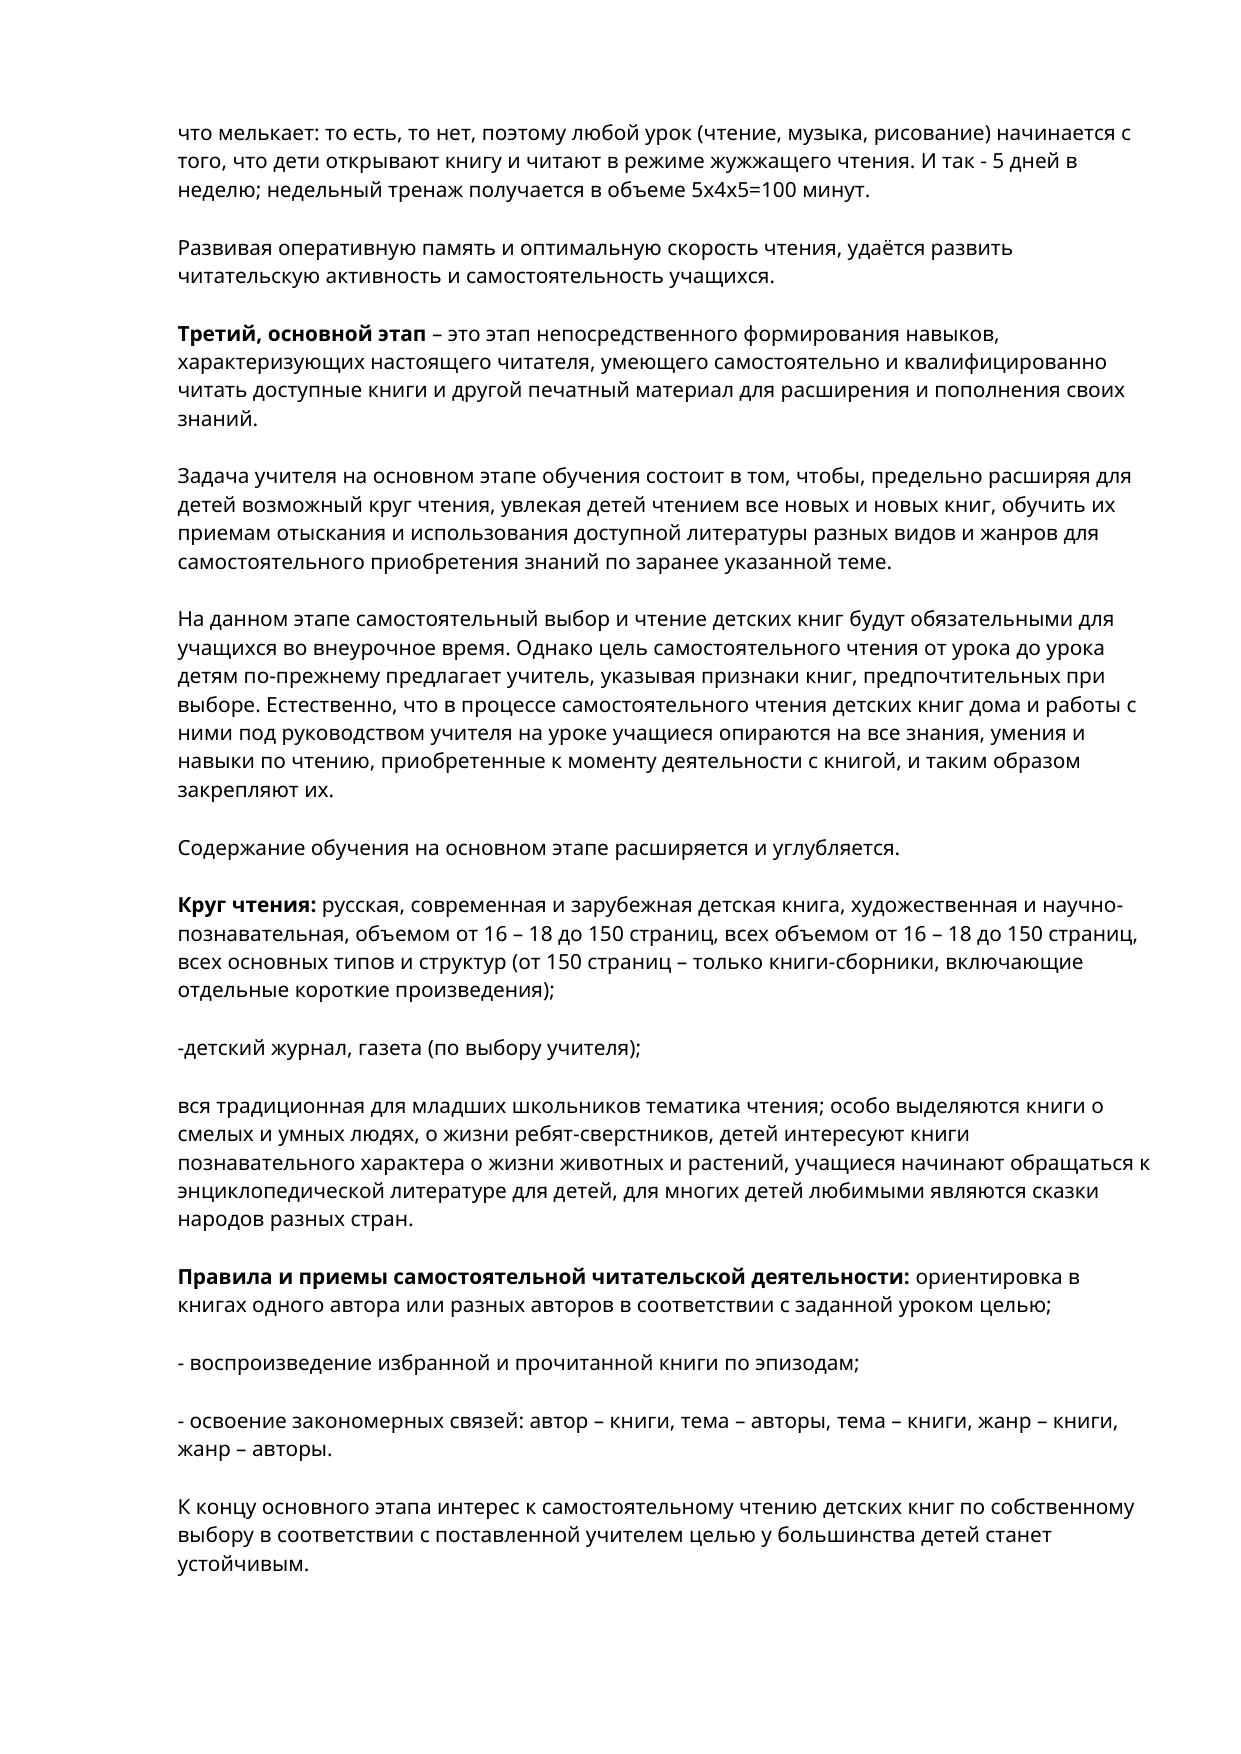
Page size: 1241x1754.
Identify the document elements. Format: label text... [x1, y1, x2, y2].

text К концу основного этапа интерес к самостоятельному чтению детских книг по собственному выбору в соответствии с поставленной учителем целью у большинства детей станет устойчивым. [177, 1492, 1152, 1577]
text - воспроизведение избранной и прочитанной книги по эпизодам; [177, 1348, 1152, 1377]
text Правила и приемы самостоятельной читательской деятельности: ориентировка в книгах одного автора или разных авторов в соответствии с заданной уроком целью; [177, 1262, 1152, 1319]
text Круг чтения: русская, современная и зарубежная детская книга, художественная и научно-познавательная, объемом от 16 – 18 до 150 страниц, всех объемом от 16 – 18 до 150 страниц, всех основных типов и структур (от 150 страниц – только книги-сборники, включающие отдельные короткие произведения); [177, 890, 1152, 1004]
text Задача учителя на основном этапе обучения состоит в том, чтобы, предельно расширяя для детей возможный круг чтения, увлекая детей чтением все новых и новых книг, обучить их приемам отыскания и использования доступной литературы разных видов и жанров для самостоятельного приобретения знаний по заранее указанной теме. [177, 462, 1152, 575]
text Третий, основной этап – это этап непосредственного формирования навыков, характеризующих настоящего читателя, умеющего самостоятельно и квалифицированно читать доступные книги и другой печатный материал для расширения и пополнения своих знаний. [177, 319, 1152, 432]
text Содержание обучения на основном этапе расширяется и углубляется. [177, 833, 1152, 861]
text На данном этапе самостоятельный выбор и чтение детских книг будут обязательными для учащихся во внеурочное время. Однако цель самостоятельного чтения от урока до урока детям по-прежнему предлагает учитель, указывая признаки книг, предпочтительных при выборе. Естественно, что в процессе самостоятельного чтения детских книг дома и работы с ними под руководством учителя на уроке учащиеся опираются на все знания, умения и навыки по чтению, приобретенные к моменту деятельности с книгой, и таким образом закрепляют их. [177, 604, 1152, 803]
text - освоение закономерных связей: автор – книги, тема – авторы, тема – книги, жанр – книги, жанр – авторы. [177, 1406, 1152, 1463]
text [177, 118, 1152, 203]
text Развивая оперативную память и оптимальную скорость чтения, удаётся развить читательскую активность и самостоятельность учащихся. [177, 233, 1152, 289]
text -детский журнал, газета (по выбору учителя); [177, 1033, 1152, 1062]
text вся традиционная для младших школьников тематика чтения; особо выделяются книги о смелых и умных людях, о жизни ребят-сверстников, детей интересуют книги познавательного характера о жизни животных и растений, учащиеся начинают обращаться к энциклопедической литературе для детей, для многих детей любимыми являются сказки народов разных стран. [177, 1091, 1152, 1233]
